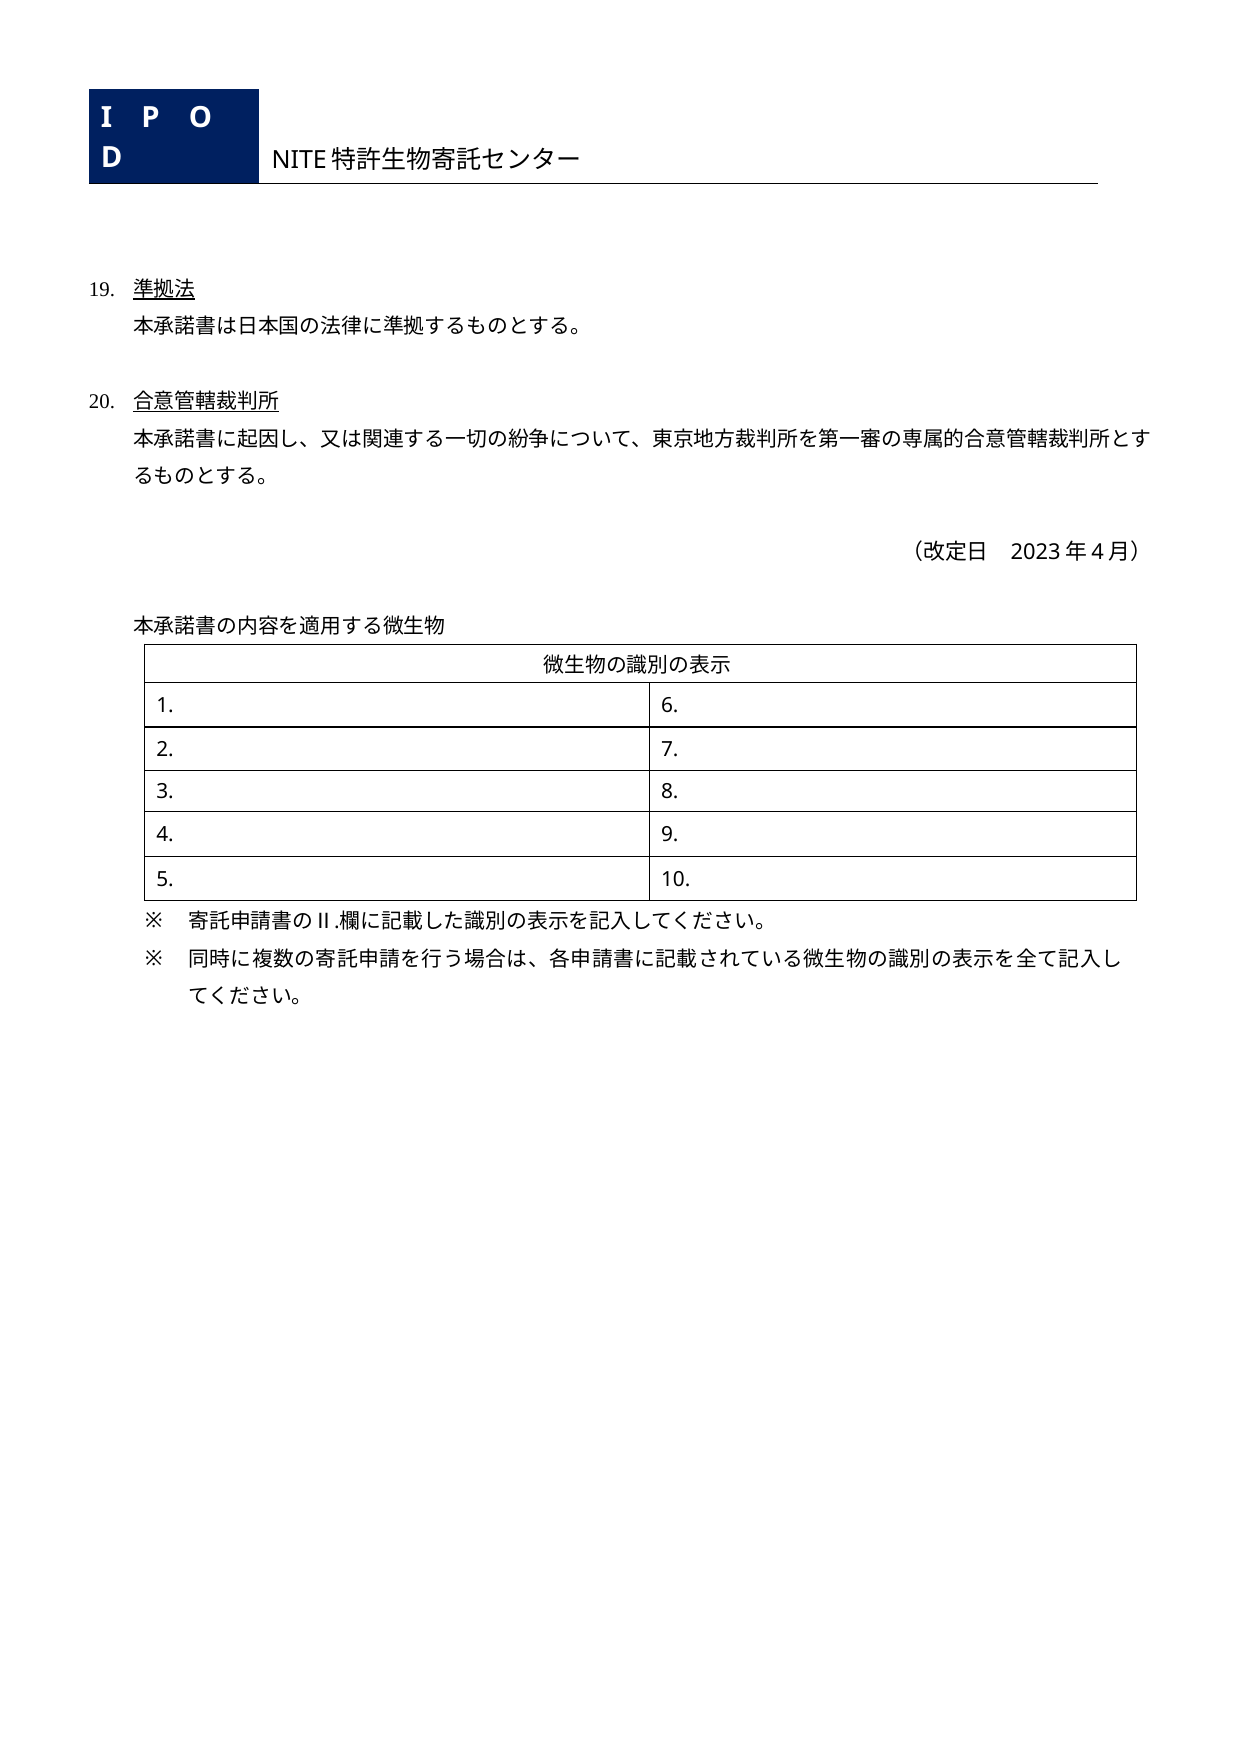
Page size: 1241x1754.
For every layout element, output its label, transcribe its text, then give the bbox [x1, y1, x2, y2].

text 本承諾書は日本国の法律に準拠するものとする。 [89, 306, 1152, 343]
table_cell 10. [650, 857, 1136, 900]
table_cell 寄託申請書のⅡ.欄に記載した識別の表示を記入してください。 [177, 901, 1137, 939]
table_cell 5. [145, 857, 649, 900]
table_cell ※ [145, 901, 177, 939]
table_cell 2. [145, 728, 649, 770]
table_cell 3. [145, 771, 649, 811]
table_header 微生物の識別の表示 [145, 645, 1136, 682]
table_cell 8. [650, 771, 1136, 811]
list 合意管轄裁判所 [89, 381, 1152, 418]
table_cell 6. [650, 683, 1136, 726]
table_cell 同時に複数の寄託申請を行う場合は、各申請書に記載されている微生物の識別の表示を全て記入してください。 [177, 939, 1137, 1014]
table_cell 4. [145, 812, 649, 856]
text （改定日 2023年4月） [89, 531, 1152, 568]
table_cell 1. [145, 683, 649, 726]
table_cell ※ [145, 939, 177, 1014]
table_cell 7. [650, 728, 1136, 770]
text 本承諾書に起因し、又は関連する一切の紛争について、東京地方裁判所を第一審の専属的合意管轄裁判所とするものとする。 [133, 418, 1152, 493]
list 準拠法 [89, 268, 1152, 306]
text 本承諾書の内容を適用する微生物 [133, 606, 1240, 643]
table_cell 9. [650, 812, 1136, 856]
